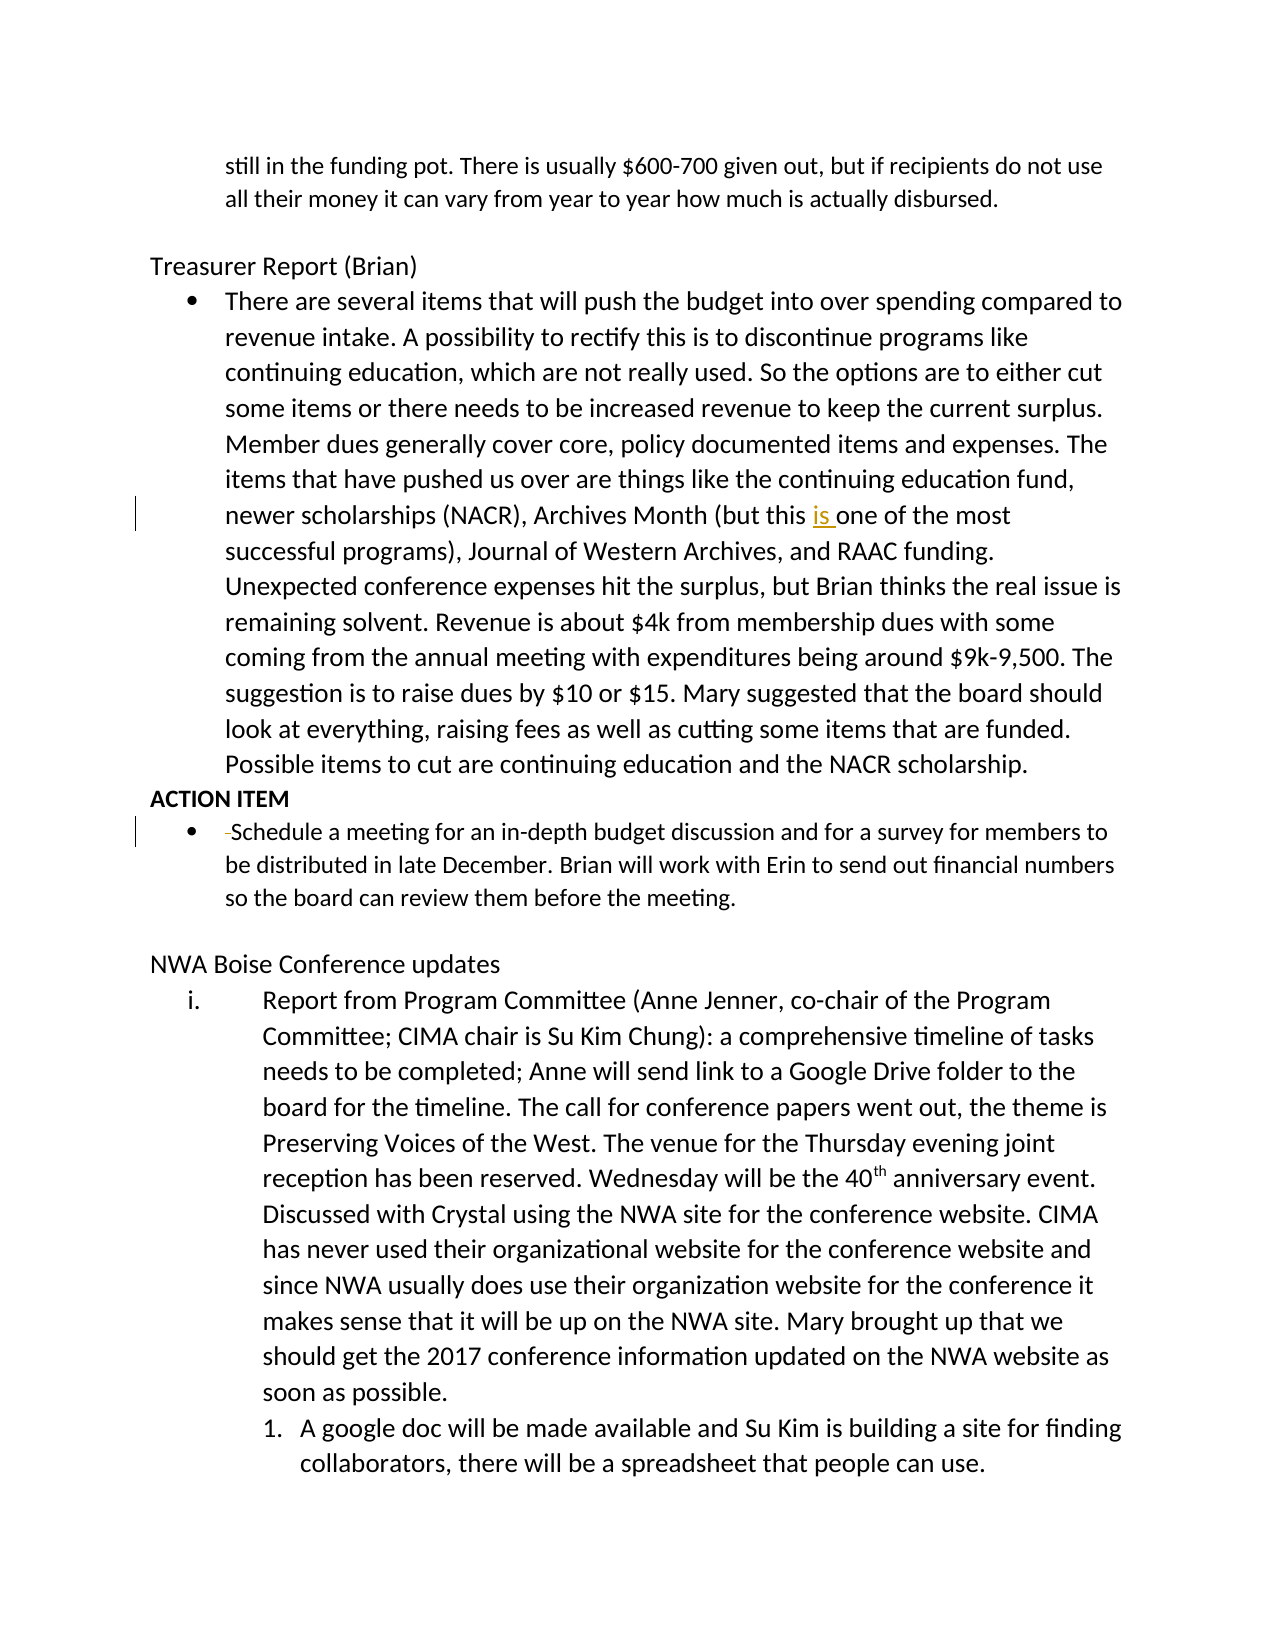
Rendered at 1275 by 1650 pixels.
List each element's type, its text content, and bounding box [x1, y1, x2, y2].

text ACTION ITEM [150, 783, 1125, 814]
list There are several items that will push the budget into over spending compared to revenue intake. A possibility to rectify this is to discontinue programs like continuing education, which are not really used. So the options are to either cut some items or there needs to be increased revenue to keep the current surplus. Member dues generally cover core, policy documented items and expenses. The items that have pushed us over are things like the continuing education fund, newer scholarships (NACR), Archives Month (but this one of the most successful programs), Journal of Western Archives, and RAAC funding. Unexpected conference expenses hit the surplus, but Brian thinks the real issue is remaining solvent. Revenue is about $4k from membership dues with some coming from the annual meeting with expenditures being around $9k-9,500. The suggestion is to raise dues by $10 or $15. Mary suggested that the board should look at everything, raising fees as well as cutting some items that are funded. Possible items to cut are continuing education and the NACR scholarship. [187, 284, 1125, 781]
list Schedule a meeting for an in-depth budget discussion and for a survey for members to be distributed in late December. Brian will work with Erin to send out financial numbers so the board can review them before the meeting. [187, 816, 1125, 912]
text NWA Boise Conference updates [150, 948, 1125, 981]
list Report from Program Committee (Anne Jenner, co-chair of the Program Committee; CIMA chair is Su Kim Chung): a comprehensive timeline of tasks needs to be completed; Anne will send link to a Google Drive folder to the board for the timeline. The call for conference papers went out, the theme is Preserving Voices of the West. The venue for the Thursday evening joint reception has been reserved. Wednesday will be the 40th anniversary event. Discussed with Crystal using the NWA site for the conference website. CIMA has never used their organizational website for the conference website and since NWA usually does use their organization website for the conference it makes sense that it will be up on the NWA site. Mary brought up that we should get the 2017 conference information updated on the NWA website as soon as possible. [187, 983, 1125, 1408]
text Treasurer Report (Brian) [150, 249, 1125, 282]
list A google doc will be made available and Su Kim is building a site for finding collaborators, there will be a spreadsheet that people can use. [262, 1411, 1125, 1479]
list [187, 150, 1125, 213]
